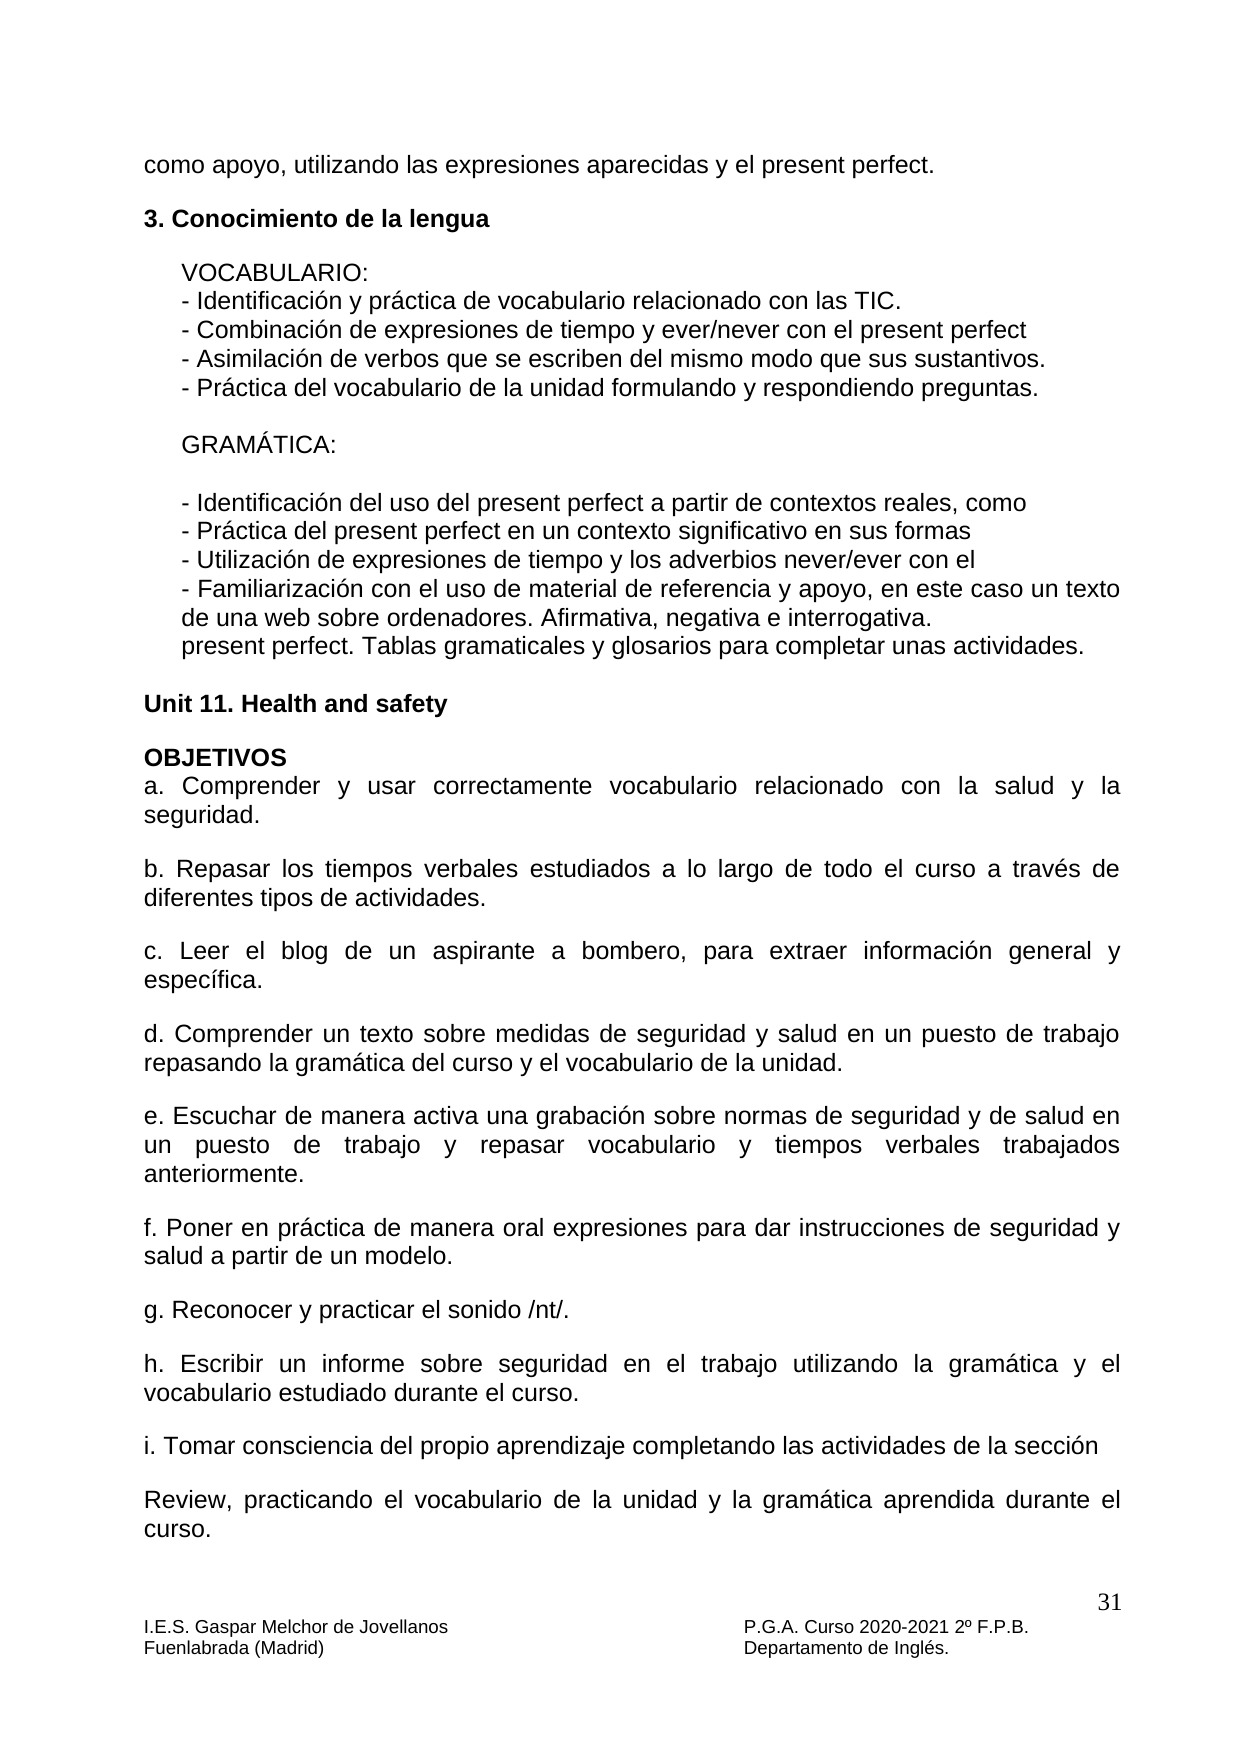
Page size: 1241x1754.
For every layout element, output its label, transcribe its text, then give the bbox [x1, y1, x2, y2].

text f. Poner en práctica de manera oral expresiones para dar instrucciones de seguridad y salud a partir de un modelo. [144, 1212, 1122, 1270]
text d. Comprender un texto sobre medidas de seguridad y salud en un puesto de trabajo repasando la gramática del curso y el vocabulario de la unidad. [144, 1019, 1122, 1076]
text - Identificación del uso del present perfect a partir de contextos reales, como [181, 487, 1122, 516]
text a. Comprender y usar correctamente vocabulario relacionado con la salud y la seguridad. [144, 771, 1122, 829]
text OBJETIVOS [144, 742, 1122, 771]
text Review, practicando el vocabulario de la unidad y la gramática aprendida durante el curso. [144, 1485, 1122, 1542]
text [144, 150, 1122, 179]
text - Identificación y práctica de vocabulario relacionado con las TIC. [181, 286, 1122, 315]
text - Práctica del present perfect en un contexto significativo en sus formas [181, 516, 1122, 545]
text GRAMÁTICA: [181, 430, 1122, 459]
text i. Tomar consciencia del propio aprendizaje completando las actividades de la sección [144, 1431, 1122, 1460]
text h. Escribir un informe sobre seguridad en el trabajo utilizando la gramática y el vocabulario estudiado durante el curso. [144, 1349, 1122, 1406]
text VOCABULARIO: [181, 257, 1122, 286]
text present perfect. Tablas gramaticales y glosarios para completar unas actividades. [181, 631, 1122, 660]
text e. Escuchar de manera activa una grabación sobre normas de seguridad y de salud en un puesto de trabajo y repasar vocabulario y tiempos verbales trabajados anteriormente. [144, 1101, 1122, 1187]
text c. Leer el blog de un aspirante a bombero, para extraer información general y específica. [144, 936, 1122, 994]
text - Práctica del vocabulario de la unidad formulando y respondiendo preguntas. [181, 372, 1122, 401]
text g. Reconocer y practicar el sonido /nt/. [144, 1295, 1122, 1324]
text - Combinación de expresiones de tiempo y ever/never con el present perfect [181, 315, 1122, 344]
text - Familiarización con el uso de material de referencia y apoyo, en este caso un texto de una web sobre ordenadores. Afirmativa, negativa e interrogativa. [181, 574, 1122, 631]
text b. Repasar los tiempos verbales estudiados a lo largo de todo el curso a través de diferentes tipos de actividades. [144, 854, 1122, 911]
text 3. Conocimiento de la lengua [144, 204, 1122, 232]
text Unit 11. Health and safety [144, 689, 1122, 717]
text - Asimilación de verbos que se escriben del mismo modo que sus sustantivos. [181, 344, 1122, 372]
text - Utilización de expresiones de tiempo y los adverbios never/ever con el [181, 545, 1122, 574]
